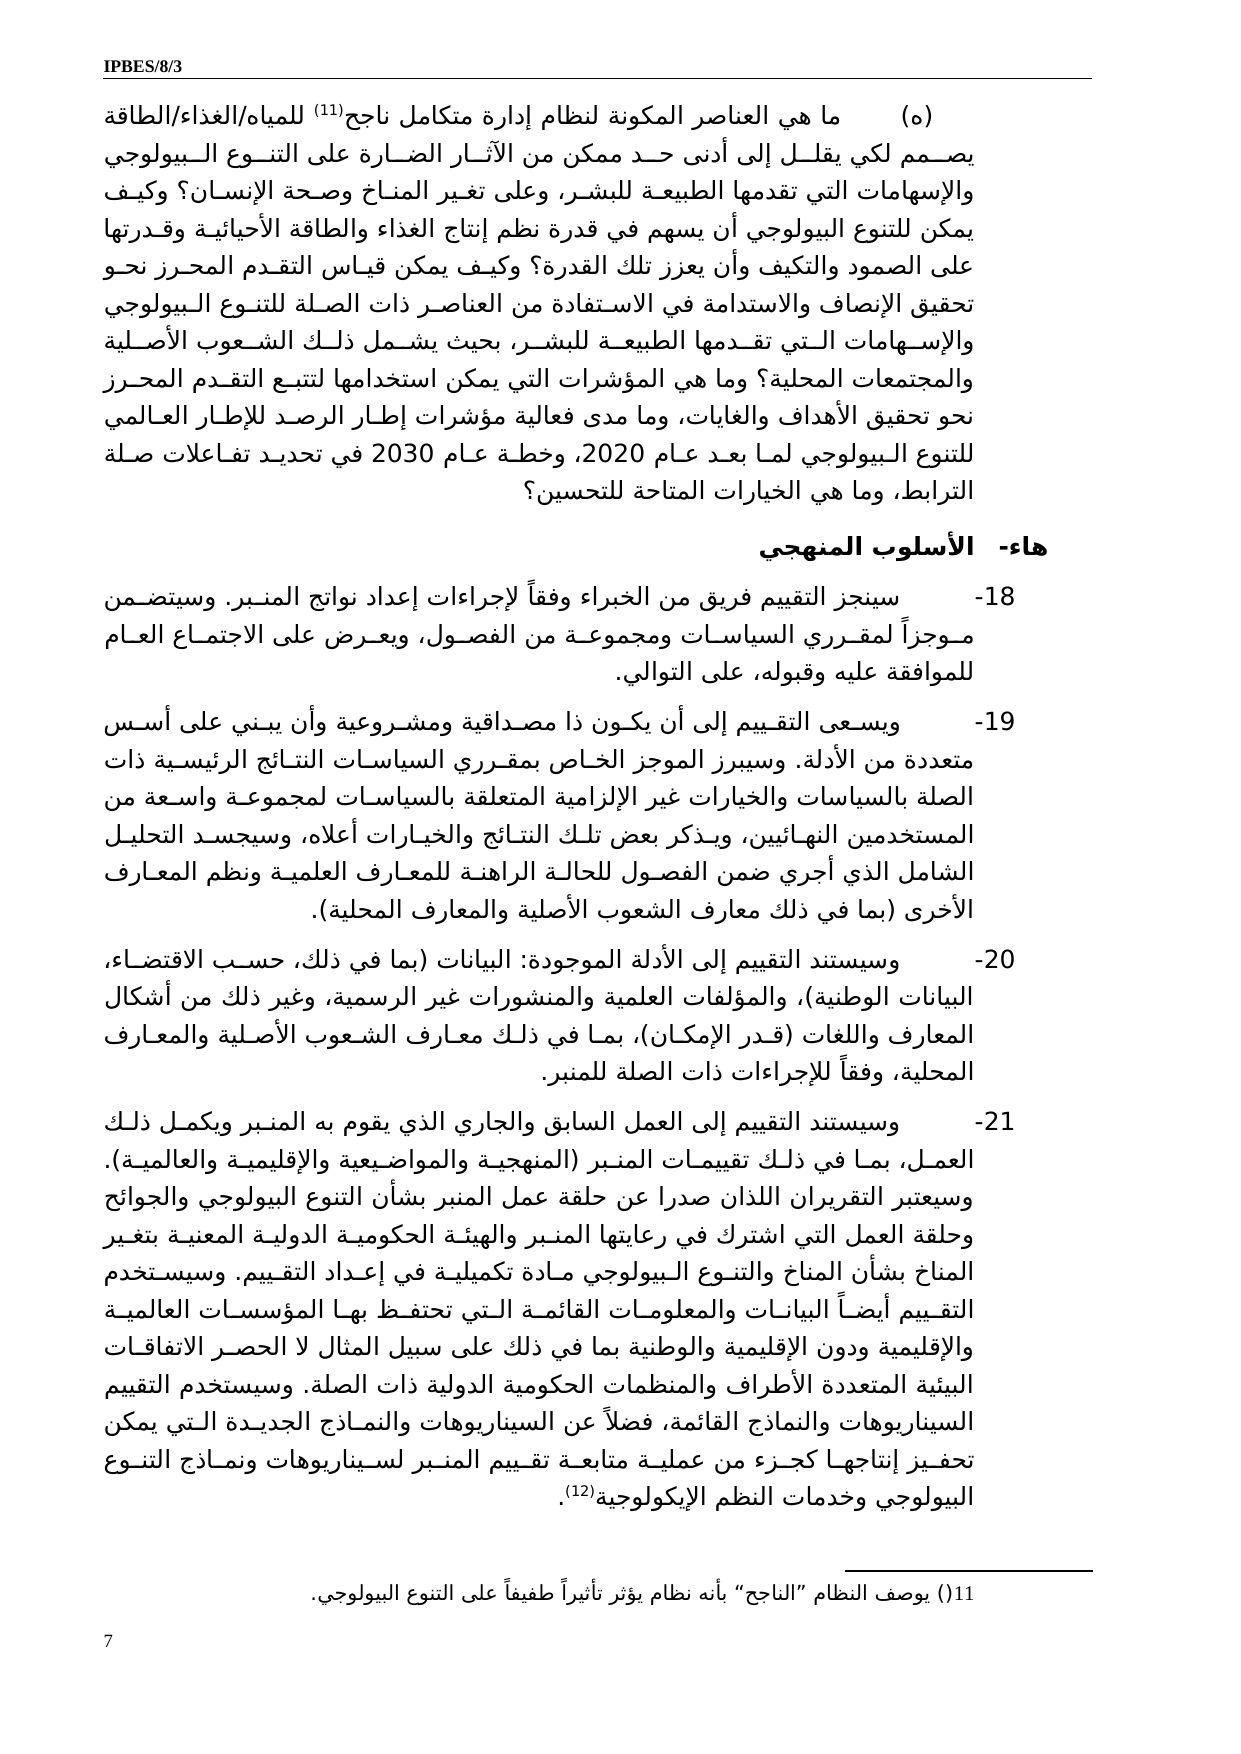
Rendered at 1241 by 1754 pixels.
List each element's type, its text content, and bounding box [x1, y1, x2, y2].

list ويسعى التقييم إلى أن يكون ذا مصداقية ومشروعية وأن يبني على أسس متعددة من الأدلة. وسيبرز الموجز الخاص بمقرري السياسات النتائج الرئيسية ذات الصلة بالسياسات والخيارات غير الإلزامية المتعلقة بالسياسات لمجموعة واسعة من المستخدمين النهائيين، ويذكر بعض تلك النتائج والخيارات أعلاه، وسيجسد التحليل الشامل الذي أجري ضمن الفصول للحالة الراهنة للمعارف العلمية ونظم المعارف الأخرى (بما في ذلك معارف الشعوب الأصلية والمعارف المحلية). [103, 701, 974, 926]
list وسيستند التقييم إلى العمل السابق والجاري الذي يقوم به المنبر ويكمل ذلك العمل، بما في ذلك تقييمات المنبر (المنهجية والمواضيعية والإقليمية والعالمية). وسيعتبر التقريران اللذان صدرا عن حلقة عمل المنبر بشأن التنوع البيولوجي والجوائح وحلقة العمل التي اشترك في رعايتها المنبر والهيئة الحكومية الدولية المعنية بتغير المناخ بشأن المناخ والتنوع البيولوجي مادة تكميلية في إعداد التقييم. وسيستخدم التقييم أيضاً البيانات والمعلومات القائمة التي تحتفظ بها المؤسسات العالمية والإقليمية ودون الإقليمية والوطنية بما في ذلك على سبيل المثال لا الحصر الاتفاقات البيئية المتعددة الأطراف والمنظمات الحكومية الدولية ذات الصلة. وسيستخدم التقييم السيناريوهات والنماذج القائمة، فضلاً عن السيناريوهات والنماذج الجديدة التي يمكن تحفيز إنتاجها كجزء من عملية متابعة تقييم المنبر لسيناريوهات ونماذج التنوع البيولوجي وخدمات النظم الإيكولوجية(). [103, 1101, 974, 1513]
list سينجز التقييم فريق من الخبراء وفقاً لإجراءات إعداد نواتج المنبر. وسيتضمن موجزاً لمقرري السياسات ومجموعة من الفصول، ويعرض على الاجتماع العام للموافقة عليه وقبوله، على التوالي. [103, 576, 974, 688]
text هاء- الأسلوب المنهجي [133, 526, 1048, 563]
list ما هي العناصر المكونة لنظام إدارة متكامل ناجح() للمياه/الغذاء/الطاقة يصمم لكي يقلل إلى أدنى حد ممكن من الآثار الضارة على التنوع البيولوجي والإسهامات التي تقدمها الطبيعة للبشر، وعلى تغير المناخ وصحة الإنسان؟ وكيف يمكن للتنوع البيولوجي أن يسهم في قدرة نظم إنتاج الغذاء والطاقة الأحيائية وقدرتها على الصمود والتكيف وأن يعزز تلك القدرة؟ وكيف يمكن قياس التقدم المحرز نحو تحقيق الإنصاف والاستدامة في الاستفادة من العناصر ذات الصلة للتنوع البيولوجي والإسهامات التي تقدمها الطبيعة للبشر، بحيث يشمل ذلك الشعوب الأصلية والمجتمعات المحلية؟ وما هي المؤشرات التي يمكن استخدامها لتتبع التقدم المحرز نحو تحقيق الأهداف والغايات، وما مدى فعالية مؤشرات إطار الرصد للإطار العالمي للتنوع البيولوجي لما بعد عام 2020، وخطة عام 2030 في تحديد تفاعلات صلة الترابط، وما هي الخيارات المتاحة للتحسين؟ [103, 94, 974, 507]
list وسيستند التقييم إلى الأدلة الموجودة: البيانات (بما في ذلك، حسب الاقتضاء، البيانات الوطنية)، والمؤلفات العلمية والمنشورات غير الرسمية، وغير ذلك من أشكال المعارف واللغات (قدر الإمكان)، بما في ذلك معارف الشعوب الأصلية والمعارف المحلية، وفقاً للإجراءات ذات الصلة للمنبر. [103, 938, 974, 1088]
